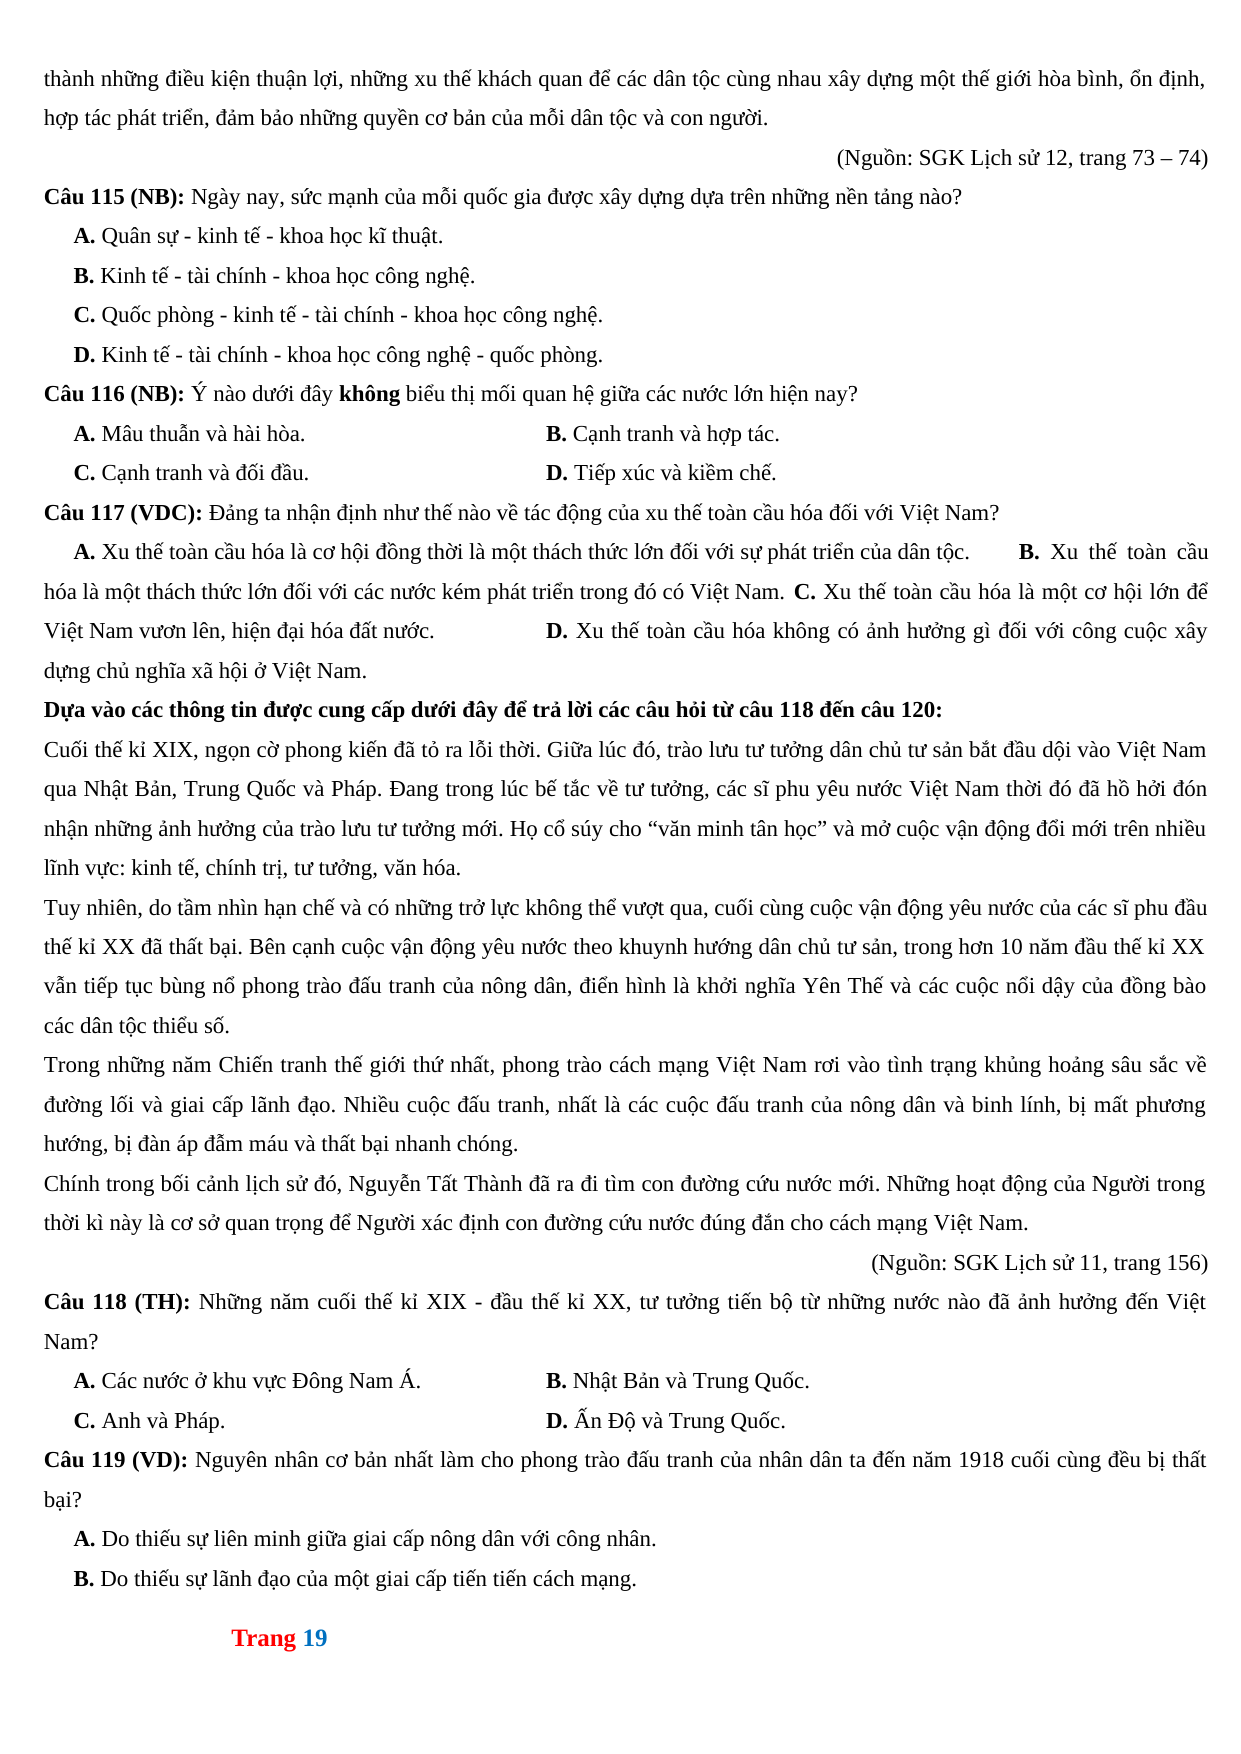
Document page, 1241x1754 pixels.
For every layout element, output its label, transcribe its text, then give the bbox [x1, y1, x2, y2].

text B. Kinh tế - tài chính - khoa học công nghệ. [44, 262, 1209, 288]
text C. Anh và Pháp. D. Ấn Độ và Trung Quốc. [44, 1407, 1209, 1433]
text Cuối thế kỉ XIX, ngọn cờ phong kiến đã tỏ ra lỗi thời. Giữa lúc đó, trào lưu tư tưởng dân chủ tư sản bắt đầu dội vào Việt Nam qua Nhật Bản, Trung Quốc và Pháp. Đang trong lúc bế tắc về tư tưởng, các sĩ phu yêu nước Việt Nam thời đó đã hồ hởi đón nhận những ảnh hưởng của trào lưu tư tưởng mới. Họ cổ súy cho “văn minh tân học” và mở cuộc vận động đổi mới trên nhiều lĩnh vực: kinh tế, chính trị, tư tưởng, văn hóa. [44, 736, 1209, 881]
text (Nguồn: SGK Lịch sử 11, trang 156) [44, 1249, 1209, 1275]
text Câu 118 (TH): Những năm cuối thế kỉ XIX - đầu thế kỉ XX, tư tưởng tiến bộ từ những nước nào đã ảnh hưởng đến Việt Nam? [44, 1288, 1209, 1354]
text A. Do thiếu sự liên minh giữa giai cấp nông dân với công nhân. [44, 1525, 1209, 1552]
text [44, 64, 1209, 130]
text Dựa vào các thông tin được cung cấp dưới đây để trả lời các câu hỏi từ câu 118 đến câu 120: [44, 696, 1209, 723]
text C. Quốc phòng - kinh tế - tài chính - khoa học công nghệ. [44, 301, 1209, 328]
text Tuy nhiên, do tầm nhìn hạn chế và có những trở lực không thể vượt qua, cuối cùng cuộc vận động yêu nước của các sĩ phu đầu thế kỉ XX đã thất bại. Bên cạnh cuộc vận động yêu nước theo khuynh hướng dân chủ tư sản, trong hơn 10 năm đầu thế kỉ XX vẫn tiếp tục bùng nổ phong trào đấu tranh của nông dân, điển hình là khởi nghĩa Yên Thế và các cuộc nổi dậy của đồng bào các dân tộc thiểu số. [44, 894, 1209, 1038]
text A. Các nước ở khu vực Đông Nam Á. B. Nhật Bản và Trung Quốc. [44, 1367, 1209, 1394]
text D. Kinh tế - tài chính - khoa học công nghệ - quốc phòng. [44, 341, 1209, 367]
text (Nguồn: SGK Lịch sử 12, trang 73 – 74) [44, 143, 1209, 170]
text A. Xu thế toàn cầu hóa là cơ hội đồng thời là một thách thức lớn đối với sự phát triển của dân tộc. B. Xu thế toàn cầu hóa là một thách thức lớn đối với các nước kém phát triển trong đó có Việt Nam. C. Xu thế toàn cầu hóa là một cơ hội lớn để Việt Nam vươn lên, hiện đại hóa đất nước. D. Xu thế toàn cầu hóa không có ảnh hưởng gì đối với công cuộc xây dựng chủ nghĩa xã hội ở Việt Nam. [44, 538, 1209, 683]
text Câu 115 (NB): Ngày nay, sức mạnh của mỗi quốc gia được xây dựng dựa trên những nền tảng nào? [44, 183, 1209, 209]
text C. Cạnh tranh và đối đầu. D. Tiếp xúc và kiềm chế. [44, 459, 1209, 486]
text Trong những năm Chiến tranh thế giới thứ nhất, phong trào cách mạng Việt Nam rơi vào tình trạng khủng hoảng sâu sắc về đường lối và giai cấp lãnh đạo. Nhiều cuộc đấu tranh, nhất là các cuộc đấu tranh của nông dân và binh lính, bị mất phương hướng, bị đàn áp đẫm máu và thất bại nhanh chóng. [44, 1052, 1209, 1157]
text A. Quân sự - kinh tế - khoa học kĩ thuật. [44, 222, 1209, 249]
text Câu 117 (VDC): Đảng ta nhận định như thế nào về tác động của xu thế toàn cầu hóa đối với Việt Nam? [44, 499, 1209, 525]
text A. Mâu thuẫn và hài hòa. B. Cạnh tranh và hợp tác. [44, 420, 1209, 446]
text B. Do thiếu sự lãnh đạo của một giai cấp tiến tiến cách mạng. [44, 1565, 1209, 1591]
text Câu 119 (VD): Nguyên nhân cơ bản nhất làm cho phong trào đấu tranh của nhân dân ta đến năm 1918 cuối cùng đều bị thất bại? [44, 1446, 1209, 1512]
text Câu 116 (NB): Ý nào dưới đây không biểu thị mối quan hệ giữa các nước lớn hiện nay? [44, 380, 1209, 407]
text Chính trong bối cảnh lịch sử đó, Nguyễn Tất Thành đã ra đi tìm con đường cứu nước mới. Những hoạt động của Người trong thời kì này là cơ sở quan trọng để Người xác định con đường cứu nước đúng đắn cho cách mạng Việt Nam. [44, 1170, 1209, 1236]
